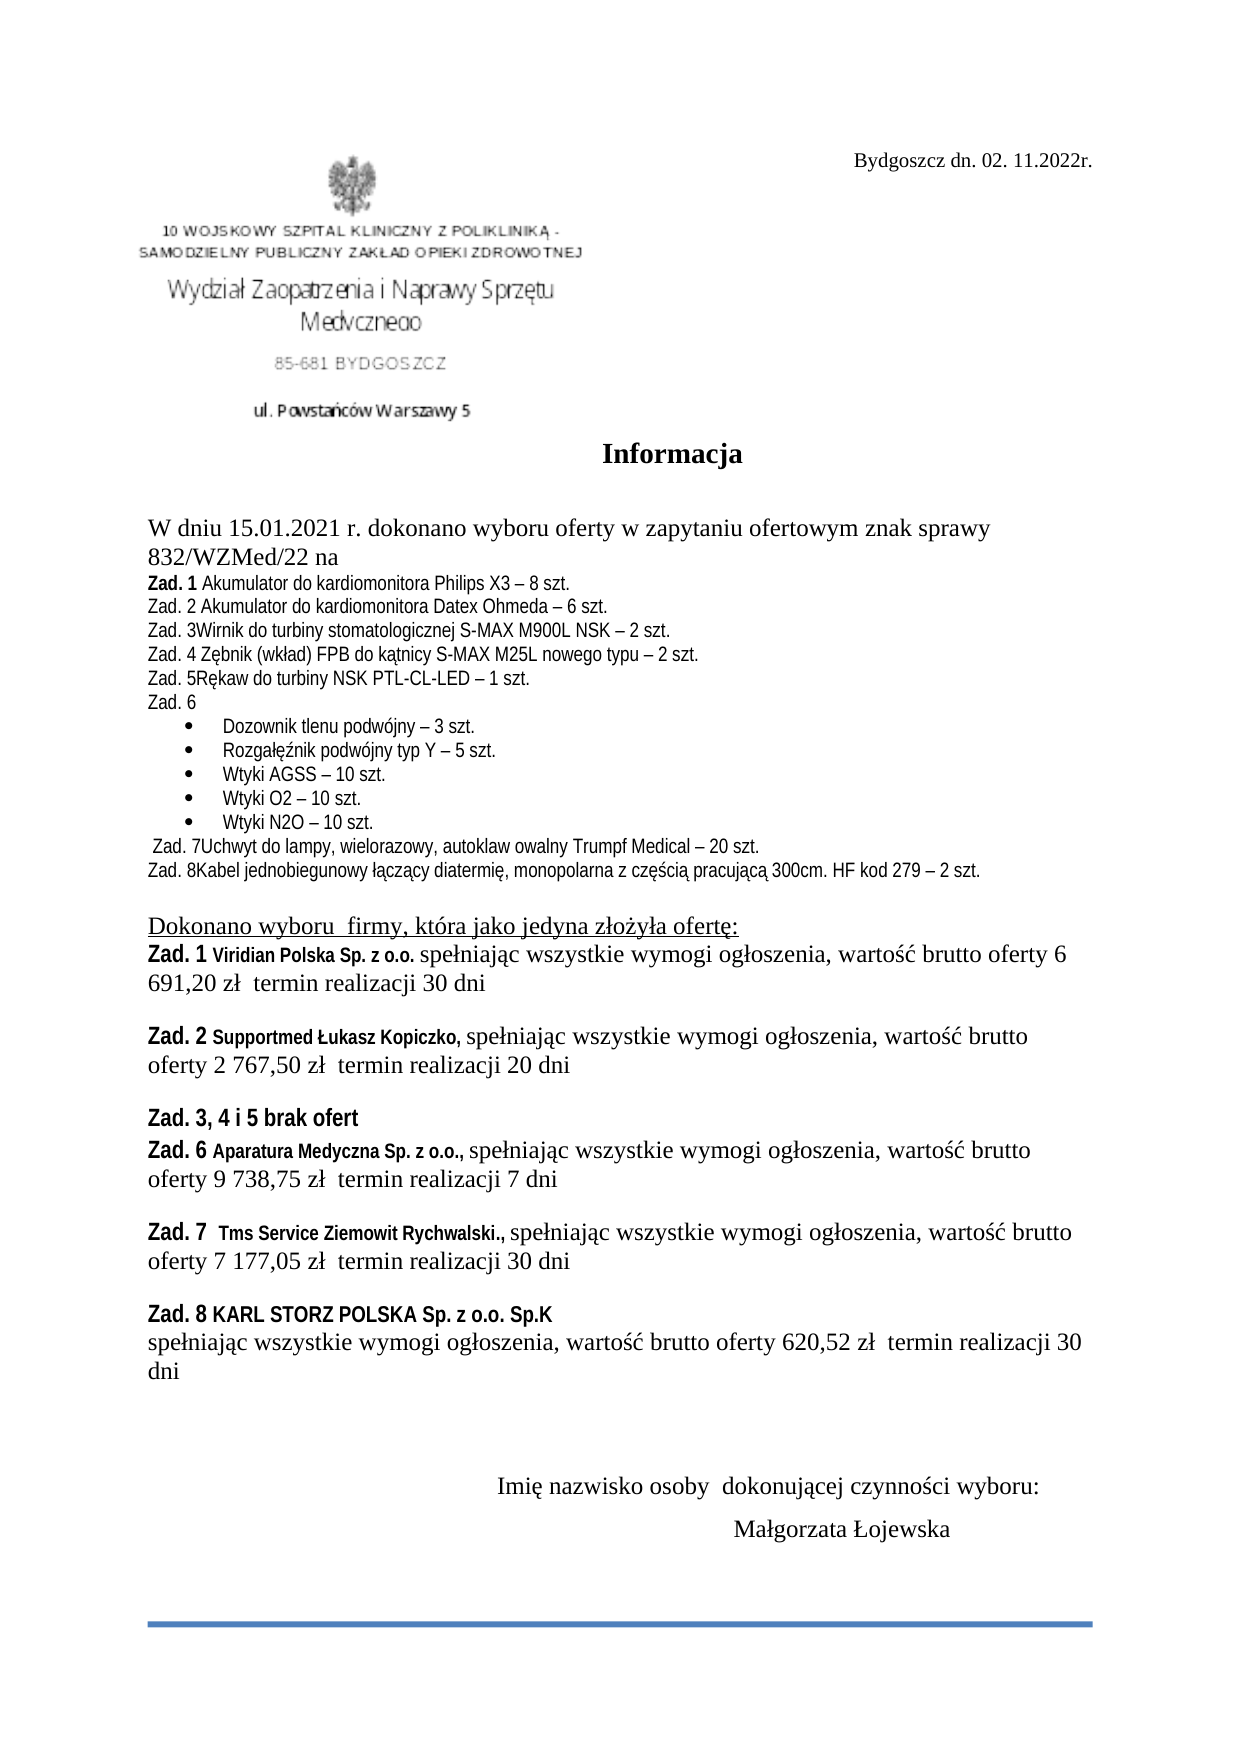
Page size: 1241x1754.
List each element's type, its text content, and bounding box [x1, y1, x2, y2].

text Zad. 3Wirnik do turbiny stomatologicznej S-MAX M900L NSK – 2 szt. [148, 618, 1093, 642]
text Zad. 5Rękaw do turbiny NSK PTL-CL-LED – 1 szt. [148, 666, 1093, 690]
text Małgorzata Łojewska [590, 1514, 1094, 1543]
list Wtyki N2O – 10 szt. [185, 810, 1093, 834]
text Zad. 8 KARL STORZ POLSKA Sp. z o.o. Sp.K [148, 1299, 1094, 1327]
text Zad. 2 Akumulator do kardiomonitora Datex Ohmeda – 6 szt. [148, 594, 1093, 618]
text Zad. 7Uchwyt do lampy, wielorazowy, autoklaw owalny Trumpf Medical – 20 szt. [148, 834, 1093, 858]
text Zad. 1 Viridian Polska Sp. z o.o. spełniając wszystkie wymogi ogłoszenia, wartość brutto oferty 6 691,20 zł termin realizacji 30 dni [148, 939, 1094, 997]
list Wtyki AGSS – 10 szt. [185, 762, 1093, 786]
text Zad. 6 [148, 690, 1093, 714]
text Zad. 4 Zębnik (wkład) FPB do kątnicy S-MAX M25L nowego typu – 2 szt. [148, 642, 1093, 666]
text Zad. 2 Supportmed Łukasz Kopiczko, spełniając wszystkie wymogi ogłoszenia, wartość brutto oferty 2 767,50 zł termin realizacji 20 dni [148, 1021, 1094, 1079]
text Zad. 8Kabel jednobiegunowy łączący diatermię, monopolarna z częścią pracującą 300cm. HF kod 279 – 2 szt. [148, 858, 1093, 882]
list Wtyki O2 – 10 szt. [185, 786, 1093, 810]
text Zad. 7 Tms Service Ziemowit Rychwalski., spełniając wszystkie wymogi ogłoszenia, wartość brutto oferty 7 177,05 zł termin realizacji 30 dni [148, 1217, 1094, 1275]
text Zad. 3, 4 i 5 brak ofert [148, 1103, 1094, 1131]
text Informacja [148, 436, 1093, 470]
text Zad. 6 Aparatura Medyczna Sp. z o.o., spełniając wszystkie wymogi ogłoszenia, wartość brutto oferty 9 738,75 zł termin realizacji 7 dni [148, 1136, 1094, 1193]
text Zad. 1 Akumulator do kardiomonitora Philips X3 – 8 szt. [148, 571, 1093, 594]
text W dniu 15.01.2021 r. dokonano wyboru oferty w zapytaniu ofertowym znak sprawy 832/WZMed/22 na [148, 513, 1093, 571]
list Rozgałęźnik podwójny typ Y – 5 szt. [185, 738, 1093, 762]
text Dokonano wyboru firmy, która jako jedyna złożyła ofertę: [148, 911, 1094, 939]
text Imię nazwisko osoby dokonującej czynności wyboru: [413, 1471, 1094, 1500]
text spełniając wszystkie wymogi ogłoszenia, wartość brutto oferty 620,52 zł termin realizacji 30 dni [148, 1327, 1094, 1385]
text Bydgoszcz dn. 02. 11.2022r. [148, 148, 1093, 172]
list Dozownik tlenu podwójny – 3 szt. [185, 714, 1093, 738]
